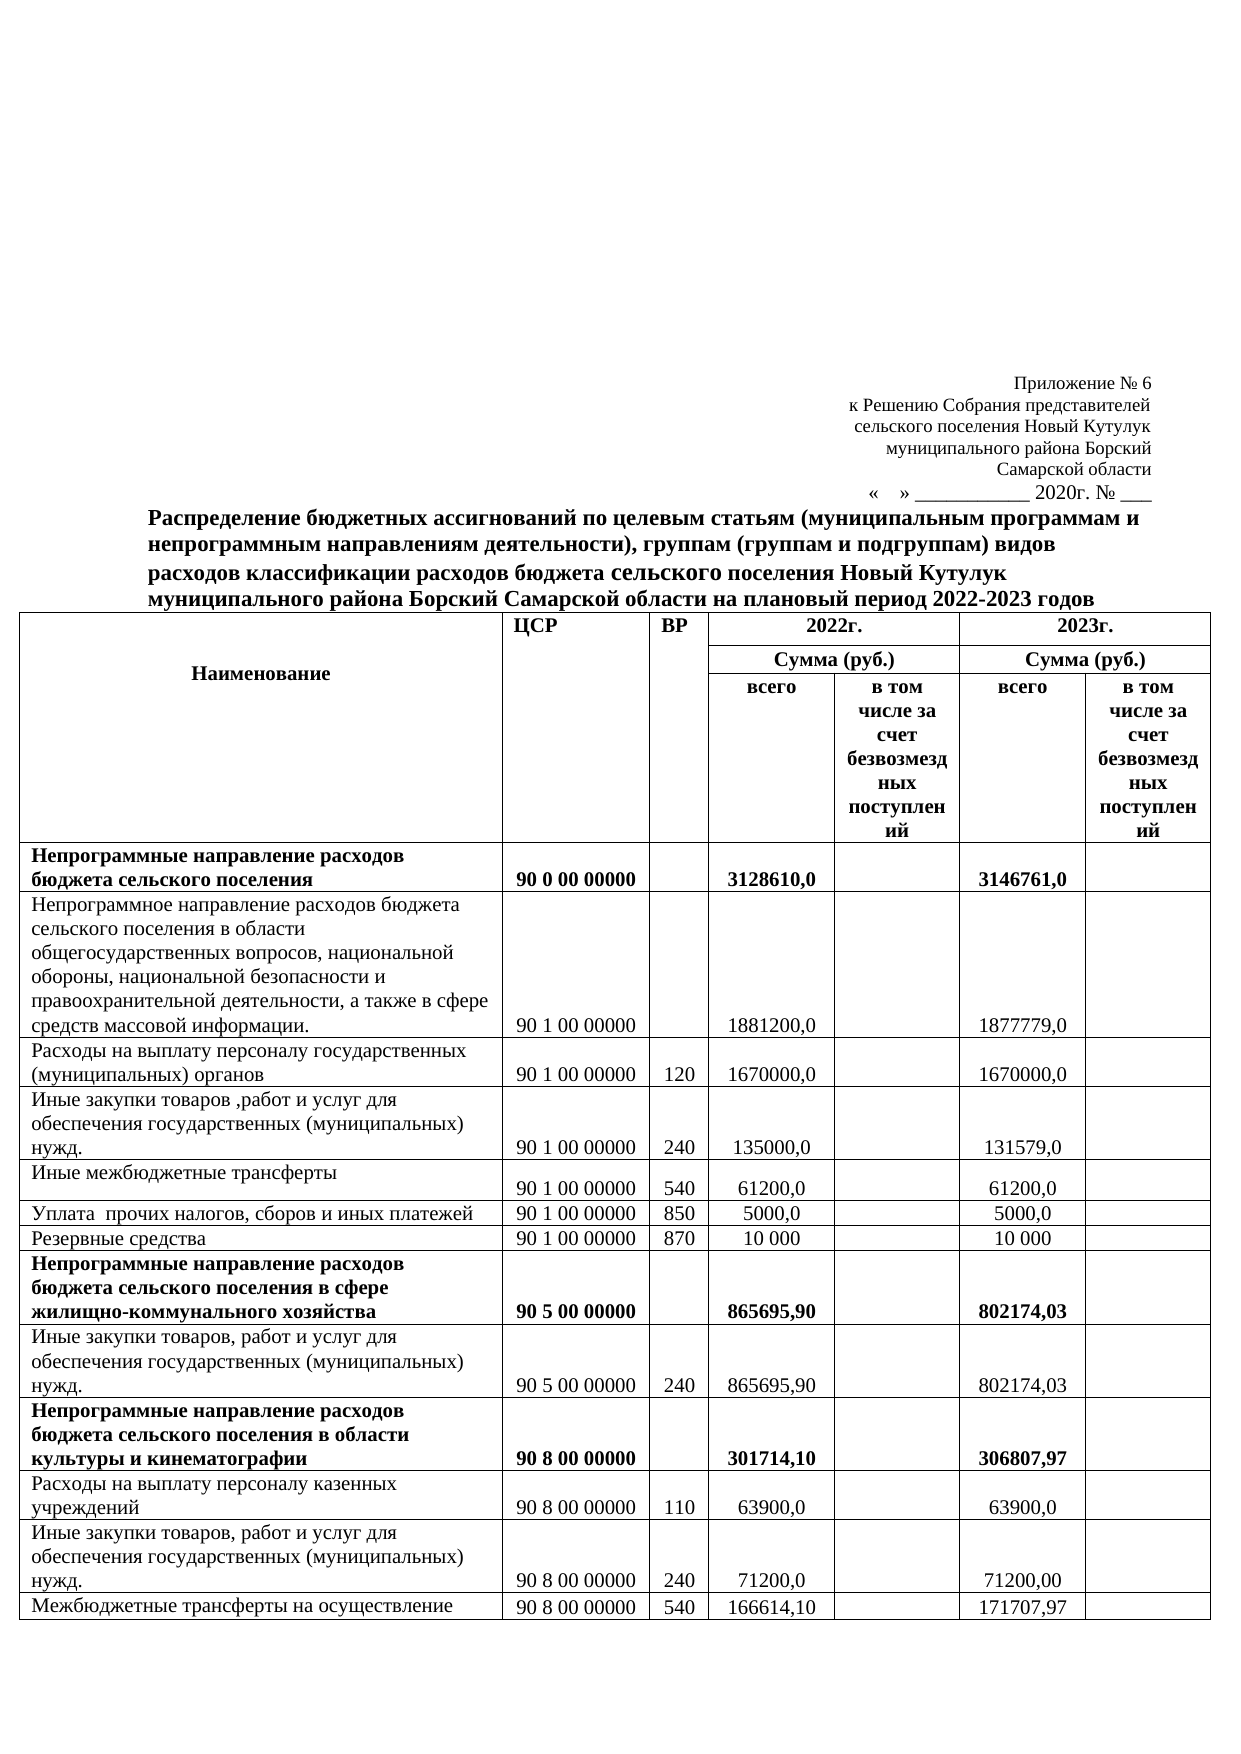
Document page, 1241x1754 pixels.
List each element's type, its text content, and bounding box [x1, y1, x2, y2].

table_cell Непрограммное направление расходов бюджета сельского поселения в области общегосударственных вопросов, национальной обороны, национальной безопасности и правоохранительной деятельности, а также в сфере средств массовой информации. [20, 892, 502, 1037]
table_cell Непрограммные направление расходов бюджета сельского поселения в сфере жилищно-коммунального хозяйства [20, 1251, 502, 1323]
table_cell 10 000 [709, 1226, 834, 1250]
table_cell [1086, 1087, 1210, 1159]
table_cell [1086, 1038, 1210, 1086]
table_cell 870 [650, 1226, 708, 1250]
table_cell [1086, 1325, 1210, 1397]
table_cell 166614,10 [709, 1593, 834, 1619]
table_cell 90 5 00 00000 [503, 1325, 649, 1397]
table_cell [20, 1593, 502, 1619]
table_cell 3128610,0 [709, 843, 834, 891]
table_cell [835, 1226, 959, 1250]
table_cell Расходы на выплату персоналу казенных учреждений [20, 1471, 502, 1519]
text Приложение № 6 [148, 372, 1152, 394]
table_cell в том числе за счет безвозмездных поступлений [835, 674, 959, 842]
table_cell 63900,0 [960, 1471, 1085, 1519]
table_cell 61200,0 [960, 1160, 1085, 1199]
table_cell Расходы на выплату персоналу государственных (муниципальных) органов [20, 1038, 502, 1086]
table_cell 90 0 00 00000 [503, 843, 649, 891]
table_cell [835, 1201, 959, 1225]
text Самарской области [148, 458, 1152, 480]
table_cell 71200,0 [709, 1520, 834, 1592]
table_cell Иные закупки товаров ,работ и услуг для обеспечения государственных (муниципальных) нужд. [20, 1087, 502, 1159]
table_cell 90 1 00 00000 [503, 1087, 649, 1159]
table_cell 3146761,0 [960, 843, 1085, 891]
table_cell 1670000,0 [709, 1038, 834, 1086]
table_header 2023г. [960, 613, 1210, 645]
table_cell [835, 843, 959, 891]
text « » ___________ 2020г. № ___ [148, 480, 1152, 504]
table_cell [835, 1471, 959, 1519]
table_cell Сумма (руб.) [960, 646, 1210, 672]
table_cell 90 1 00 00000 [503, 1038, 649, 1086]
table_cell [835, 1087, 959, 1159]
table_cell [650, 1251, 708, 1323]
table_cell [650, 843, 708, 891]
table_cell всего [960, 674, 1085, 842]
table_cell всего [709, 674, 834, 842]
table_cell 71200,00 [960, 1520, 1085, 1592]
table_cell 240 [650, 1325, 708, 1397]
table_cell 110 [650, 1471, 708, 1519]
table_cell 240 [650, 1520, 708, 1592]
table_cell [650, 1398, 708, 1470]
table_cell Сумма (руб.) [709, 646, 959, 672]
table_cell Уплата прочих налогов, сборов и иных платежей [20, 1201, 502, 1225]
table_cell [1086, 843, 1210, 891]
table_cell 865695,90 [709, 1251, 834, 1323]
text Распределение бюджетных ассигнований по целевым статьям (муниципальным программам и непрограммным направлениям деятельности), группам (группам и подгруппам) видов расходов классификации расходов бюджета сельского поселения Новый Кутулук муниципального района Борский Самарской области на плановый период 2022-2023 годов [148, 504, 1152, 612]
table_cell 540 [650, 1593, 708, 1619]
table_cell 90 8 00 00000 [503, 1593, 649, 1619]
table_cell [1086, 1226, 1210, 1250]
table_cell [1086, 1251, 1210, 1323]
table_cell Иные межбюджетные трансферты [20, 1160, 502, 1199]
table_header ЦСР [503, 613, 649, 842]
table_cell 240 [650, 1087, 708, 1159]
table_cell [835, 892, 959, 1037]
table_cell 90 5 00 00000 [503, 1251, 649, 1323]
table_header Наименование [20, 613, 502, 842]
table_cell [1086, 1593, 1210, 1619]
table_cell 301714,10 [709, 1398, 834, 1470]
table_cell Резервные средства [20, 1226, 502, 1250]
table_cell 540 [650, 1160, 708, 1199]
table_cell [835, 1593, 959, 1619]
table_cell [1086, 1201, 1210, 1225]
table_cell 850 [650, 1201, 708, 1225]
table_cell [835, 1251, 959, 1323]
table_cell [835, 1398, 959, 1470]
table_cell 135000,0 [709, 1087, 834, 1159]
table_cell Непрограммные направление расходов бюджета сельского поселения [20, 843, 502, 891]
table_cell [1086, 1160, 1210, 1199]
text муниципального района Борский [148, 437, 1152, 458]
table_cell 61200,0 [709, 1160, 834, 1199]
table_cell 90 1 00 00000 [503, 892, 649, 1037]
table_cell 10 000 [960, 1226, 1085, 1250]
text к Решению Собрания представителей [148, 394, 1152, 415]
table_cell 90 1 00 00000 [503, 1201, 649, 1225]
table_cell [1086, 1520, 1210, 1592]
table_cell 131579,0 [960, 1087, 1085, 1159]
table_cell 1670000,0 [960, 1038, 1085, 1086]
table_cell 120 [650, 1038, 708, 1086]
table_cell 1877779,0 [960, 892, 1085, 1037]
table_cell [650, 892, 708, 1037]
table_cell [835, 1038, 959, 1086]
table_cell 90 1 00 00000 [503, 1226, 649, 1250]
table_cell [1086, 1471, 1210, 1519]
table_cell Иные закупки товаров, работ и услуг для обеспечения государственных (муниципальных) нужд. [20, 1520, 502, 1592]
table_cell 90 8 00 00000 [503, 1398, 649, 1470]
table_cell [1086, 1398, 1210, 1470]
table_header 2022г. [709, 613, 959, 645]
table_cell в том числе за счет безвозмездных поступлений [1086, 674, 1210, 842]
table_cell Иные закупки товаров, работ и услуг для обеспечения государственных (муниципальных) нужд. [20, 1325, 502, 1397]
table_cell 306807,97 [960, 1398, 1085, 1470]
table_cell 63900,0 [709, 1471, 834, 1519]
table_cell 1881200,0 [709, 892, 834, 1037]
table_cell [835, 1160, 959, 1199]
table_cell 865695,90 [709, 1325, 834, 1397]
table_cell 5000,0 [960, 1201, 1085, 1225]
table_cell [835, 1325, 959, 1397]
table_cell 90 8 00 00000 [503, 1471, 649, 1519]
table_cell 5000,0 [709, 1201, 834, 1225]
table_cell 802174,03 [960, 1251, 1085, 1323]
table_cell 802174,03 [960, 1325, 1085, 1397]
table_header ВР [650, 613, 708, 842]
table_cell [835, 1520, 959, 1592]
table_cell [1086, 892, 1210, 1037]
table_cell 90 1 00 00000 [503, 1160, 649, 1199]
table_cell 90 8 00 00000 [503, 1520, 649, 1592]
table_cell Непрограммные направление расходов бюджета сельского поселения в области культуры и кинематографии [20, 1398, 502, 1470]
table_cell 171707,97 [960, 1593, 1085, 1619]
text сельского поселения Новый Кутулук [148, 415, 1152, 437]
